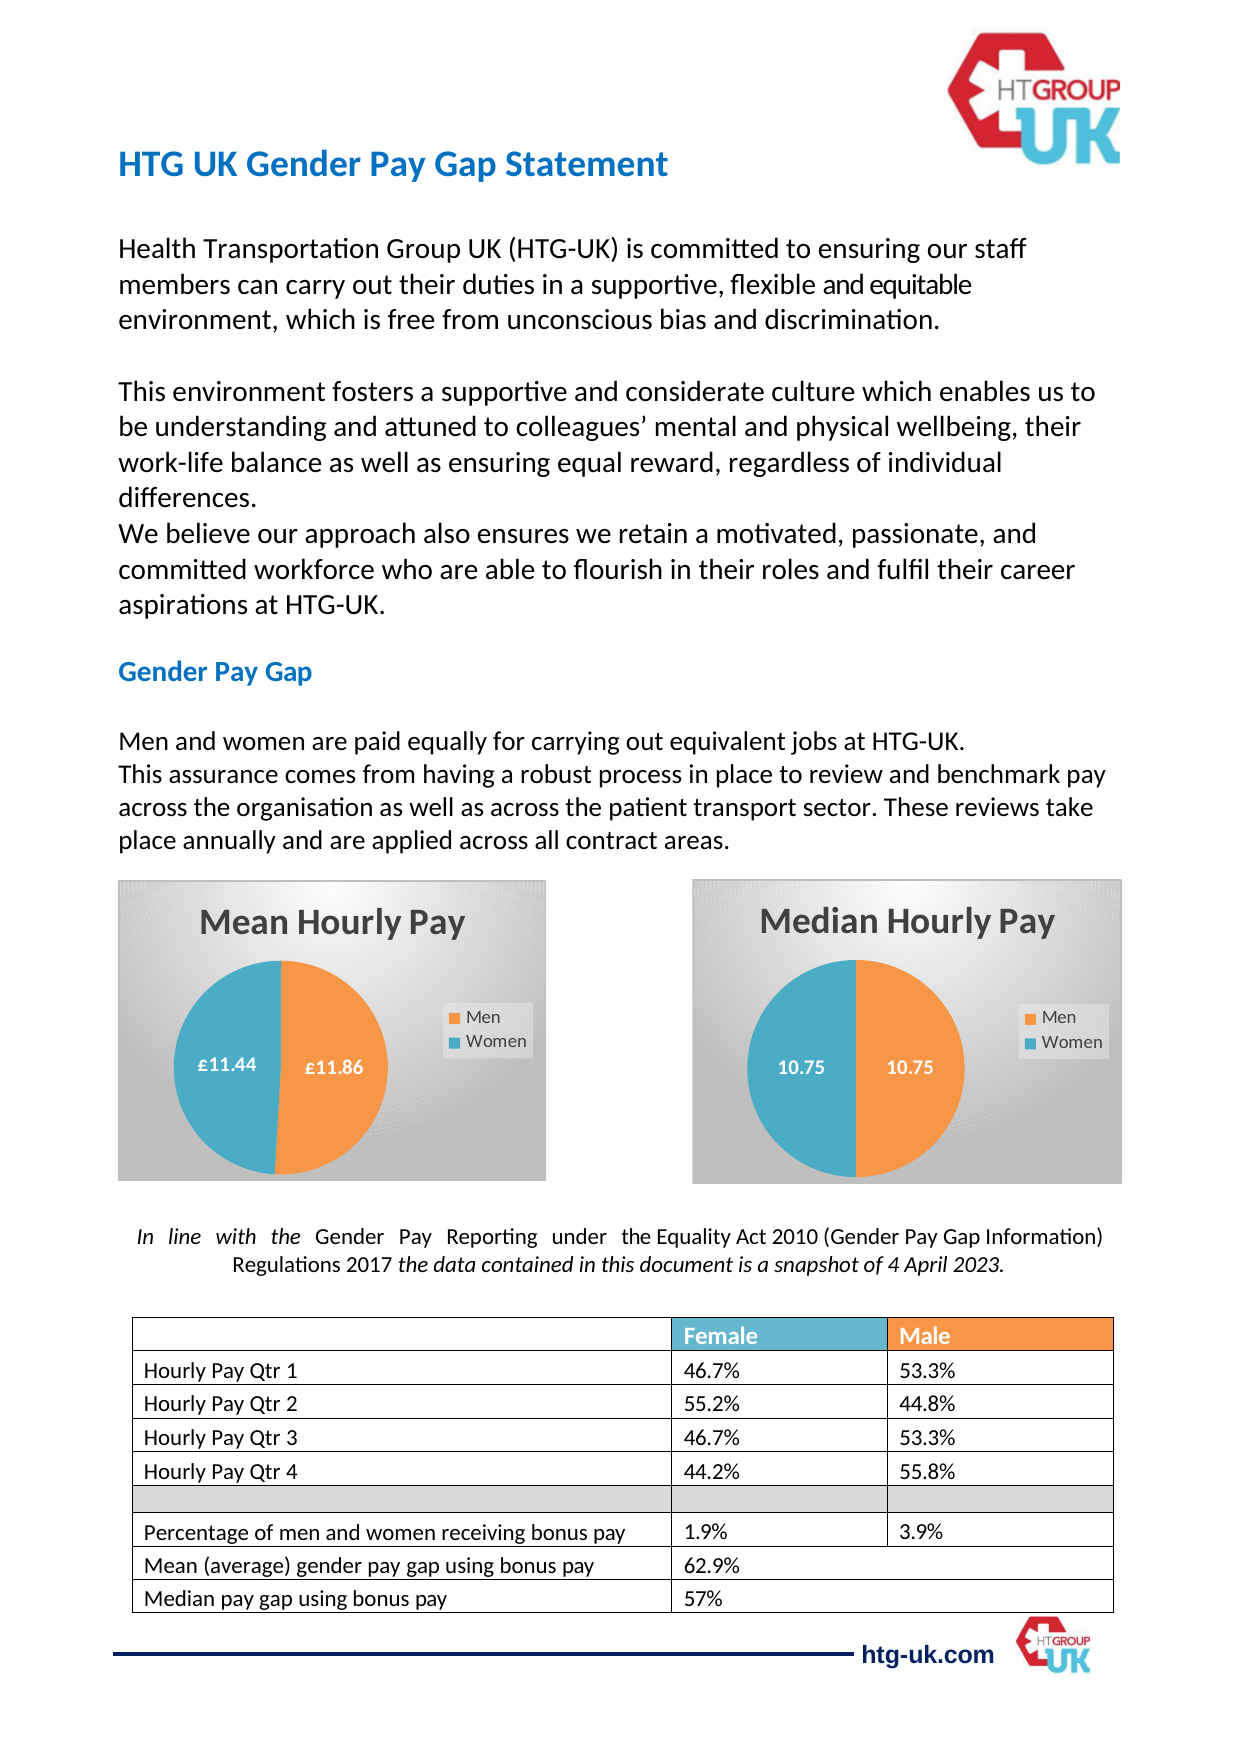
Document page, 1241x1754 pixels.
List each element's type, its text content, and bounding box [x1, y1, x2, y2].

table_cell 57% [672, 1580, 1113, 1612]
table_cell 53.3% [888, 1351, 1113, 1384]
table_cell Median pay gap using bonus pay [133, 1580, 671, 1612]
text This assurance comes from having a robust process in place to review and benchmark pay across the organisation as well as across the patient transport sector. These reviews take place annually and are applied across all contract areas. [118, 757, 1122, 856]
table_cell Mean (average) gender pay gap using bonus pay [133, 1547, 671, 1579]
text Men and women are paid equally for carrying out equivalent jobs at HTG-UK. [118, 724, 1122, 757]
table_cell 3.9% [888, 1513, 1113, 1546]
table_cell [133, 1486, 671, 1512]
table_cell 1.9% [672, 1513, 887, 1546]
table_cell Percentage of men and women receiving bonus pay [133, 1513, 671, 1546]
picture [945, 29, 1120, 165]
table_cell 55.2% [672, 1385, 887, 1418]
table_cell [888, 1486, 1113, 1512]
picture [1014, 1615, 1091, 1675]
text Health Transportation Group UK (HTG-UK) is committed to ensuring our staff members can carry out their duties in a supportive, flexible and equitable environment, which is free from unconscious bias and discrimination. [118, 230, 1122, 337]
text Gender Pay Gap [118, 653, 1122, 688]
table_cell 44.2% [672, 1452, 887, 1485]
table_cell 46.7% [672, 1419, 887, 1451]
table_cell Hourly Pay Qtr 3 [133, 1419, 671, 1451]
table_cell Hourly Pay Qtr 2 [133, 1385, 671, 1418]
table_header Male [888, 1318, 1113, 1350]
text HTG UK Gender Pay Gap Statement [118, 139, 1122, 185]
table_cell 44.8% [888, 1385, 1113, 1418]
table_cell 62.9% [672, 1547, 1113, 1579]
table_cell 46.7% [672, 1351, 887, 1384]
text This environment fosters a supportive and considerate culture which enables us to be understanding and attuned to colleagues’ mental and physical wellbeing, their work-life balance as well as ensuring equal reward, regardless of individual differences. [118, 373, 1122, 515]
table_cell 55.8% [888, 1452, 1113, 1485]
text We believe our approach also ensures we retain a motivated, passionate, and committed workforce who are able to flourish in their roles and fulfil their career aspirations at HTG-UK. [118, 515, 1122, 622]
table_header [133, 1318, 671, 1350]
table_cell Hourly Pay Qtr 4 [133, 1452, 671, 1485]
table_cell Hourly Pay Qtr 1 [133, 1351, 671, 1384]
table_cell 53.3% [888, 1419, 1113, 1451]
table_cell [672, 1486, 887, 1512]
text In line with the Gender Pay Reporting under the Equality Act 2010 (Gender Pay Gap Information) Regulations 2017 the data contained in this document is a snapshot of 4 April 2023. [118, 1222, 1122, 1278]
table_header Female [672, 1318, 887, 1350]
